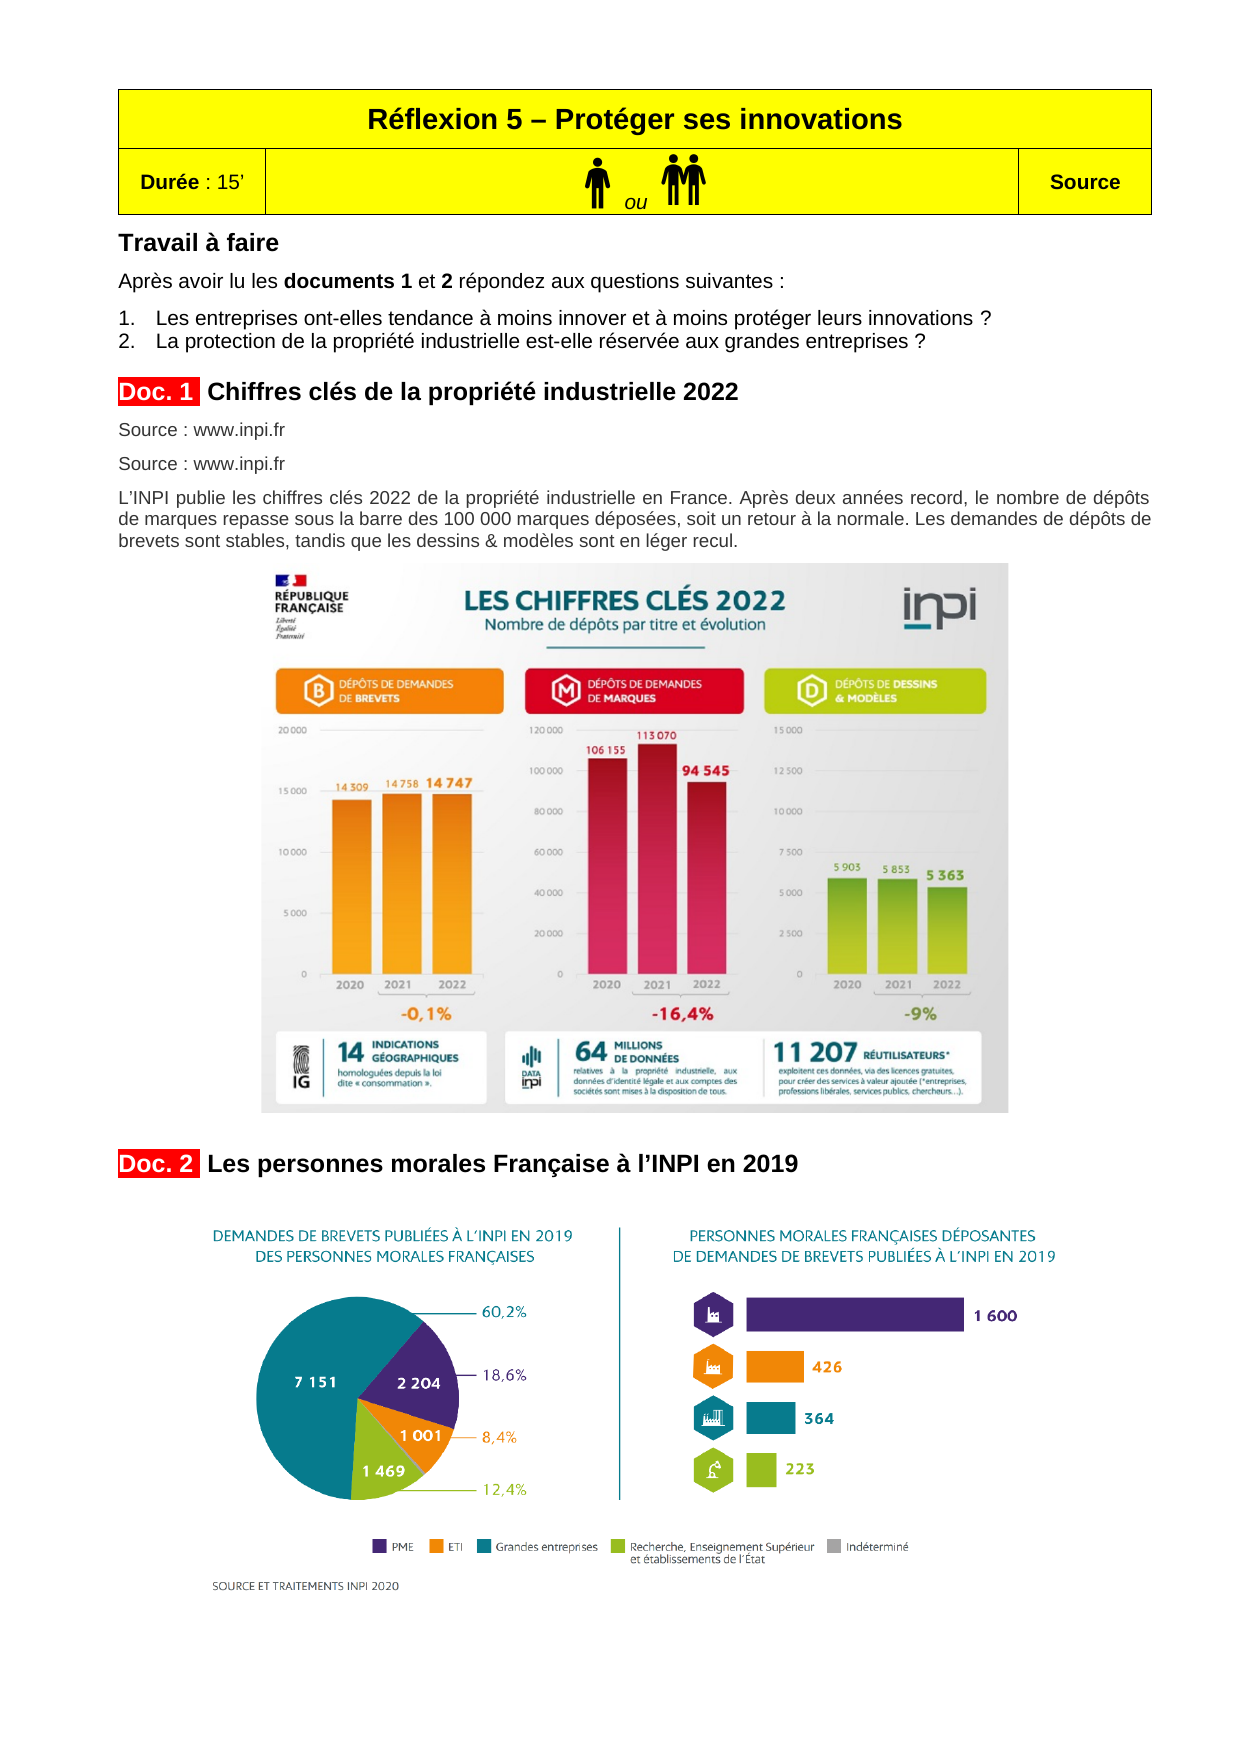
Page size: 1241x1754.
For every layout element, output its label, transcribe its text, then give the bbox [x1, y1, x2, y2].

picture [571, 156, 625, 210]
picture [209, 1214, 1060, 1598]
picture [653, 149, 714, 210]
picture [261, 563, 1009, 1113]
list Les entreprises ont-elles tendance à moins innover et à moins protéger leurs innovations ? [118, 305, 1152, 329]
text Doc. 2 Les personnes morales Française à l’INPI en 2019 [200, 1149, 1152, 1178]
text Source : www.inpi.fr [118, 452, 1152, 474]
text Doc. 1 Chiffres clés de la propriété industrielle 2022 [200, 377, 1152, 406]
table_cell Durée : 15’ [119, 149, 265, 214]
text Travail à faire [118, 228, 1152, 256]
table_cell ou [266, 149, 1018, 214]
text Source : www.inpi.fr [118, 418, 1152, 440]
text L’INPI publie les chiffres clés 2022 de la propriété industrielle en France. Après deux années record, le nombre de dépôts de marques repasse sous la barre des 100 000 marques déposées, soit un retour à la normale. Les demandes de dépôts de brevets sont stables, tandis que les dessins & modèles sont en léger recul. [118, 487, 1152, 551]
text Après avoir lu les documents 1 et 2 répondez aux questions suivantes : [118, 269, 1152, 293]
list La protection de la propriété industrielle est-elle réservée aux grandes entreprises ? [118, 329, 1152, 353]
table_cell Source [1019, 149, 1151, 214]
table_header Réflexion 5 – Protéger ses innovations [119, 90, 1151, 148]
